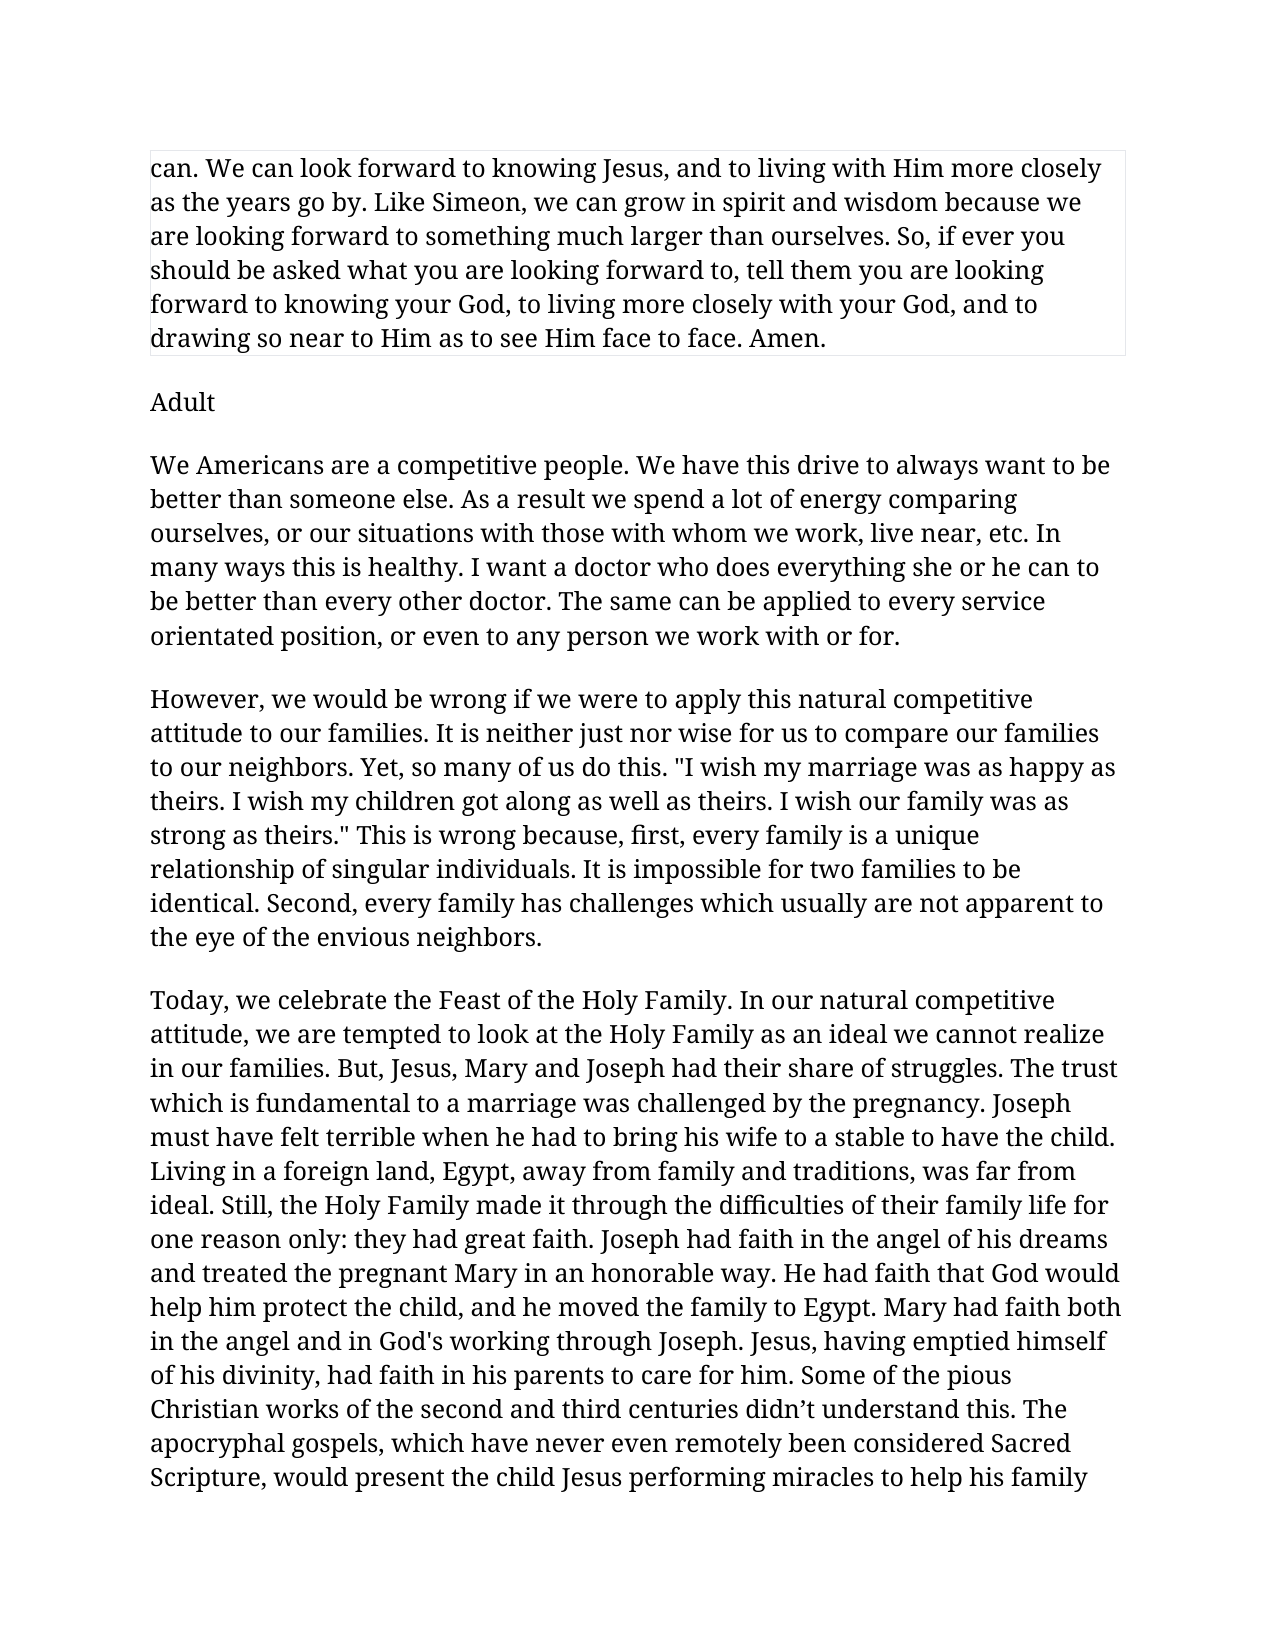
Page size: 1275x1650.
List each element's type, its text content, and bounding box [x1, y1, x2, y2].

text Adult [150, 384, 1125, 419]
text We Americans are a competitive people. We have this drive to always want to be better than someone else. As a result we spend a lot of energy comparing ourselves, or our situations with those with whom we work, live near, etc. In many ways this is healthy. I want a doctor who does everything she or he can to be better than every other doctor. The same can be applied to every service orientated position, or even to any person we work with or for. [150, 448, 1125, 652]
text However, we would be wrong if we were to apply this natural competitive attitude to our families. It is neither just nor wise for us to compare our families to our neighbors. Yet, so many of us do this. "I wish my marriage was as happy as theirs. I wish my children got along as well as theirs. I wish our family was as strong as theirs." This is wrong because, first, every family is a unique relationship of singular individuals. It is impossible for two families to be identical. Second, every family has challenges which usually are not apparent to the eye of the envious neighbors. [150, 681, 1125, 954]
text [150, 983, 1125, 1494]
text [151, 151, 1125, 355]
